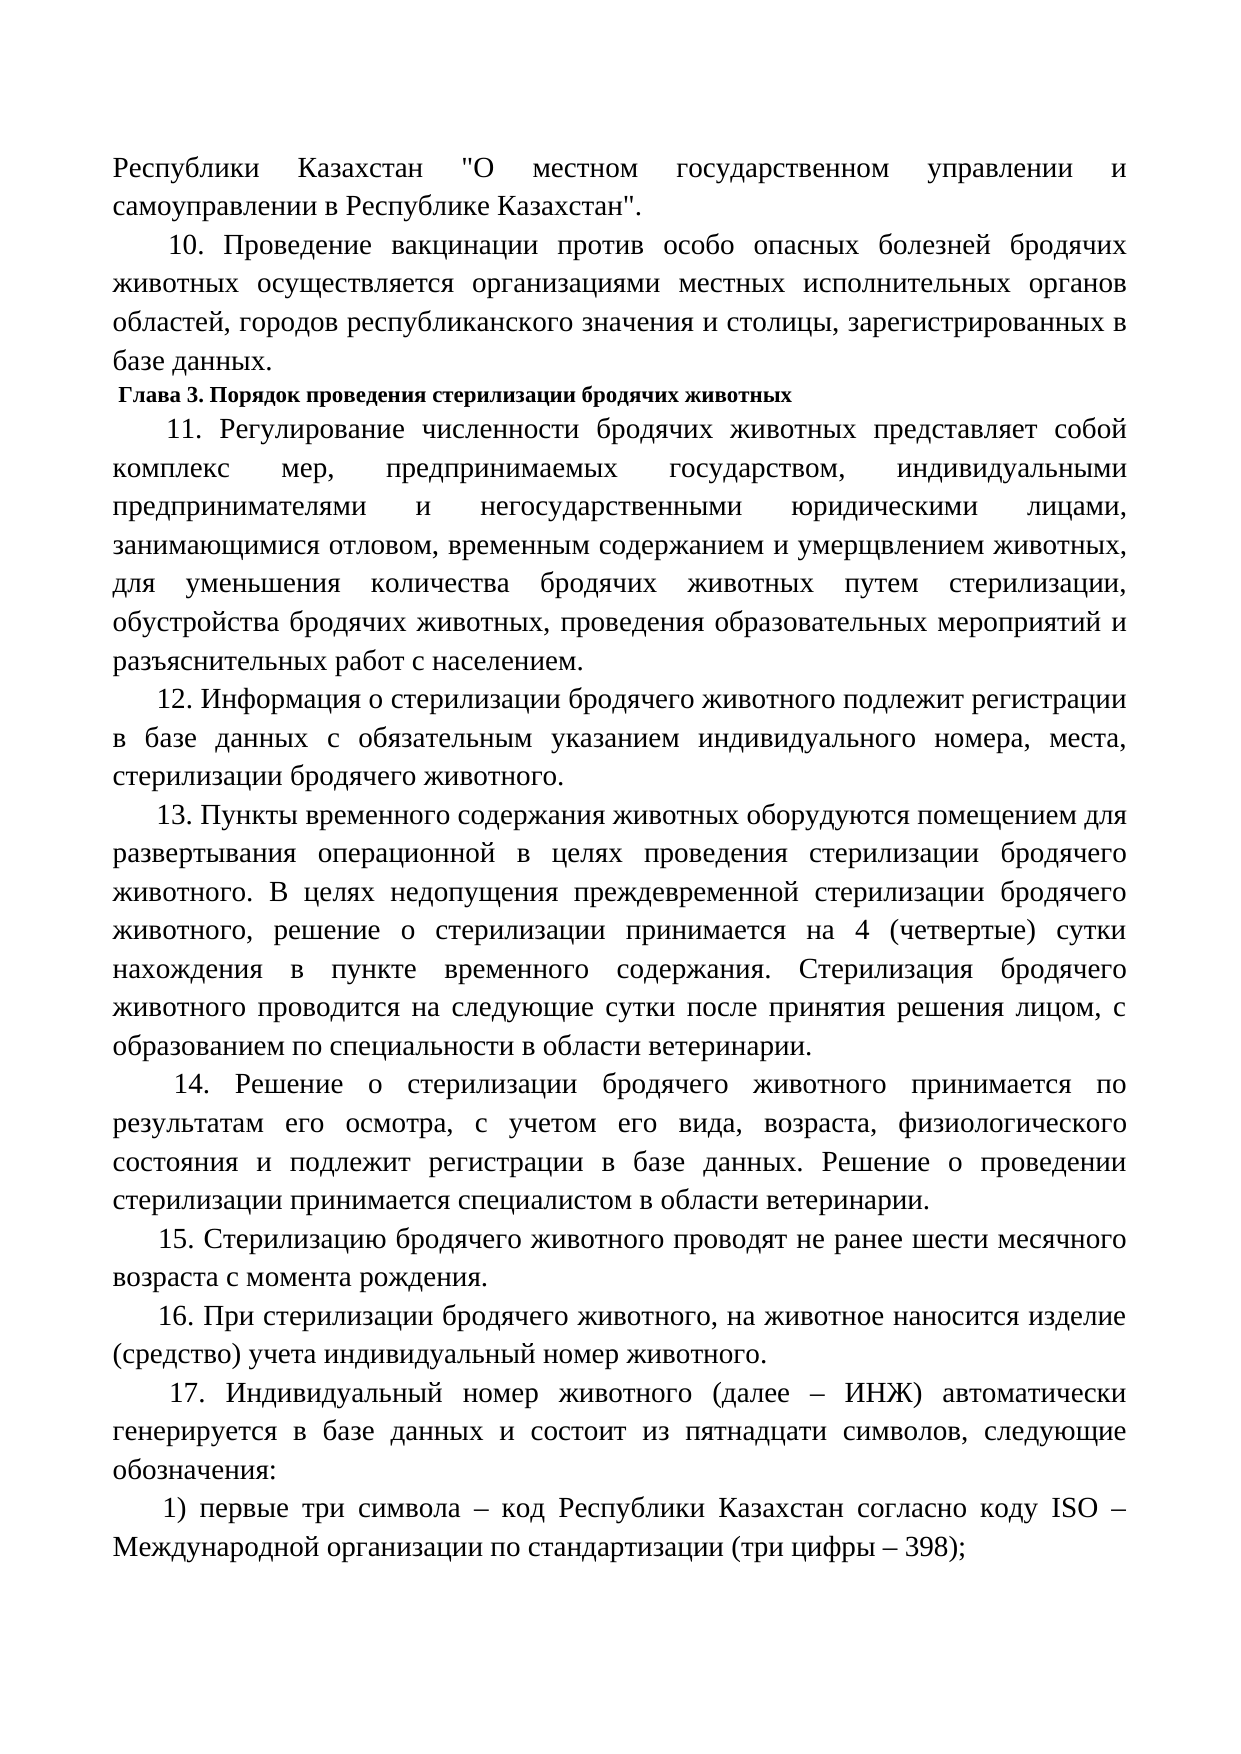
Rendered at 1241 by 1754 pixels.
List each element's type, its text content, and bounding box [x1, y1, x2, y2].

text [112, 150, 1128, 222]
text 16. При стерилизации бродячего животного, на животное наносится изделие (средство) учета индивидуальный номер животного. [112, 1298, 1128, 1370]
text 13. Пункты временного содержания животных оборудуются помещением для развертывания операционной в целях проведения стерилизации бродячего животного. В целях недопущения преждевременной стерилизации бродячего животного, решение о стерилизации принимается на 4 (четвертые) сутки нахождения в пункте временного содержания. Стерилизация бродячего животного проводится на следующие сутки после принятия решения лицом, с образованием по специальности в области ветеринарии. [112, 797, 1128, 1062]
text Глава 3. Порядок проведения стерилизации бродячих животных [112, 381, 1128, 408]
text 1) первые три символа – код Республики Казахстан согласно коду ISO – Международной организации по стандартизации (три цифры – 398); [112, 1491, 1128, 1563]
text 14. Решение о стерилизации бродячего животного принимается по результатам его осмотра, с учетом его вида, возраста, физиологического состояния и подлежит регистрации в базе данных. Решение о проведении стерилизации принимается специалистом в области ветеринарии. [112, 1067, 1128, 1216]
text 11. Регулирование численности бродячих животных представляет собой комплекс мер, предпринимаемых государством, индивидуальными предпринимателями и негосударственными юридическими лицами, занимающимися отловом, временным содержанием и умерщвлением животных, для уменьшения количества бродячих животных путем стерилизации, обустройства бродячих животных, проведения образовательных мероприятий и разъяснительных работ с населением. [112, 411, 1128, 676]
text 10. Проведение вакцинации против особо опасных болезней бродячих животных осуществляется организациями местных исполнительных органов областей, городов республиканского значения и столицы, зарегистрированных в базе данных. [112, 227, 1128, 376]
text 12. Информация о стерилизации бродячего животного подлежит регистрации в базе данных с обязательным указанием индивидуального номера, места, стерилизации бродячего животного. [112, 681, 1128, 792]
text 15. Стерилизацию бродячего животного проводят не ранее шести месячного возраста с момента рождения. [112, 1221, 1128, 1293]
text 17. Индивидуальный номер животного (далее – ИНЖ) автоматически генерируется в базе данных и состоит из пятнадцати символов, следующие обозначения: [112, 1375, 1128, 1486]
